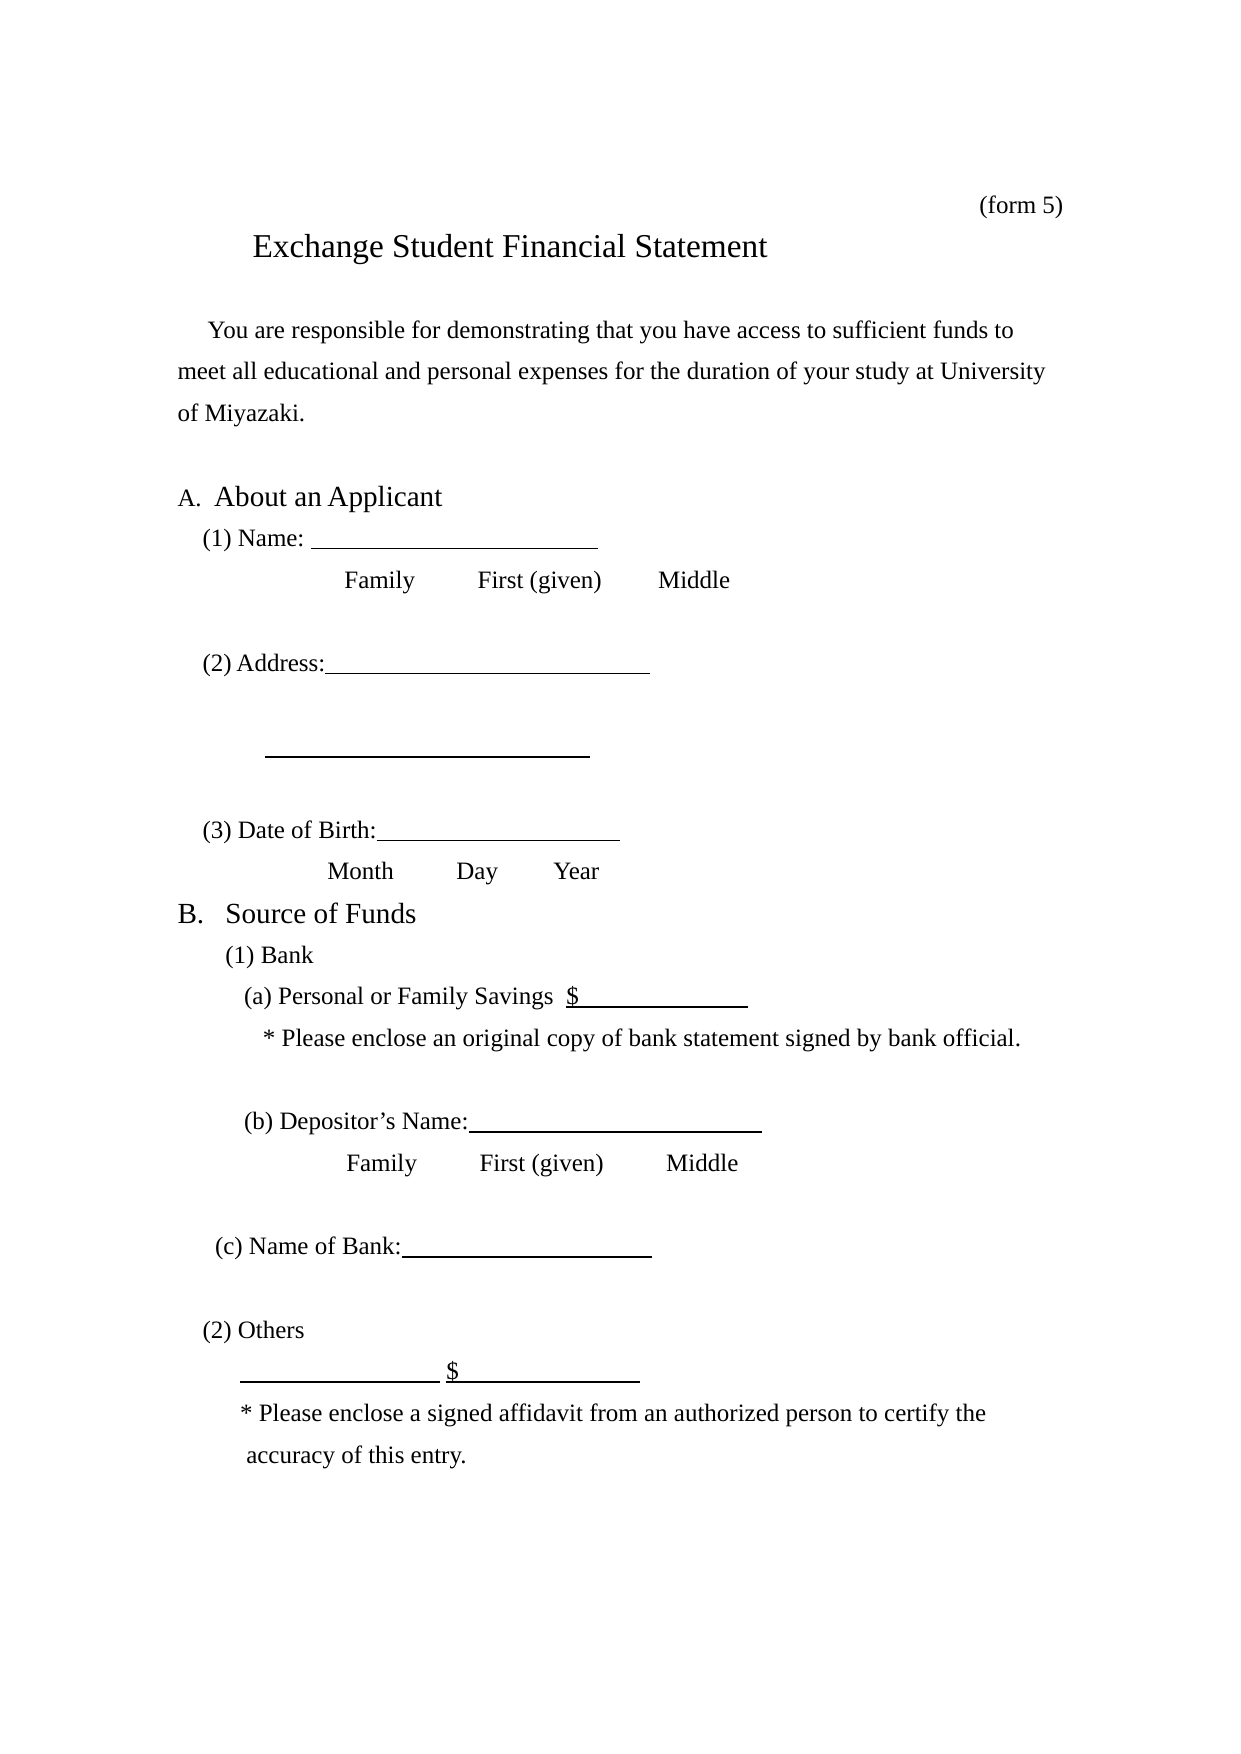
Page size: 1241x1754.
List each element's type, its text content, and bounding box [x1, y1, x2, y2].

text (c) Name of Bank: [177, 1225, 1063, 1267]
subtitle Source of Funds [177, 892, 1063, 933]
text $ [177, 1350, 1063, 1392]
text You are responsible for demonstrating that you have access to sufficient funds to meet all educational and personal expenses for the duration of your study at . [177, 308, 1063, 433]
subtitle (form 5) [177, 183, 1063, 225]
text * Please enclose a signed affidavit from an authorized person to certify the [177, 1392, 1063, 1433]
text (2) Address: [177, 642, 1063, 683]
text (b) Depositor’s Name: [225, 1100, 1063, 1142]
text (1) Bank [225, 933, 1063, 975]
text Month Day Year [177, 850, 1063, 892]
text (a) Personal or Family Savings $ [225, 975, 1063, 1017]
title Exchange Student Financial Statement [177, 225, 1063, 267]
text Family First (given) Middle [177, 558, 1063, 600]
text (1) Name: [177, 517, 1063, 558]
text * Please enclose an original copy of bank statement signed by bank official. [225, 1017, 1063, 1058]
text (3) Date of Birth: [177, 808, 1063, 850]
text accuracy of this entry. [177, 1433, 1063, 1475]
text Family First (given) Middle [177, 1142, 1063, 1183]
text (2) Others [177, 1308, 1063, 1350]
text A. About an Applicant [177, 475, 1063, 517]
